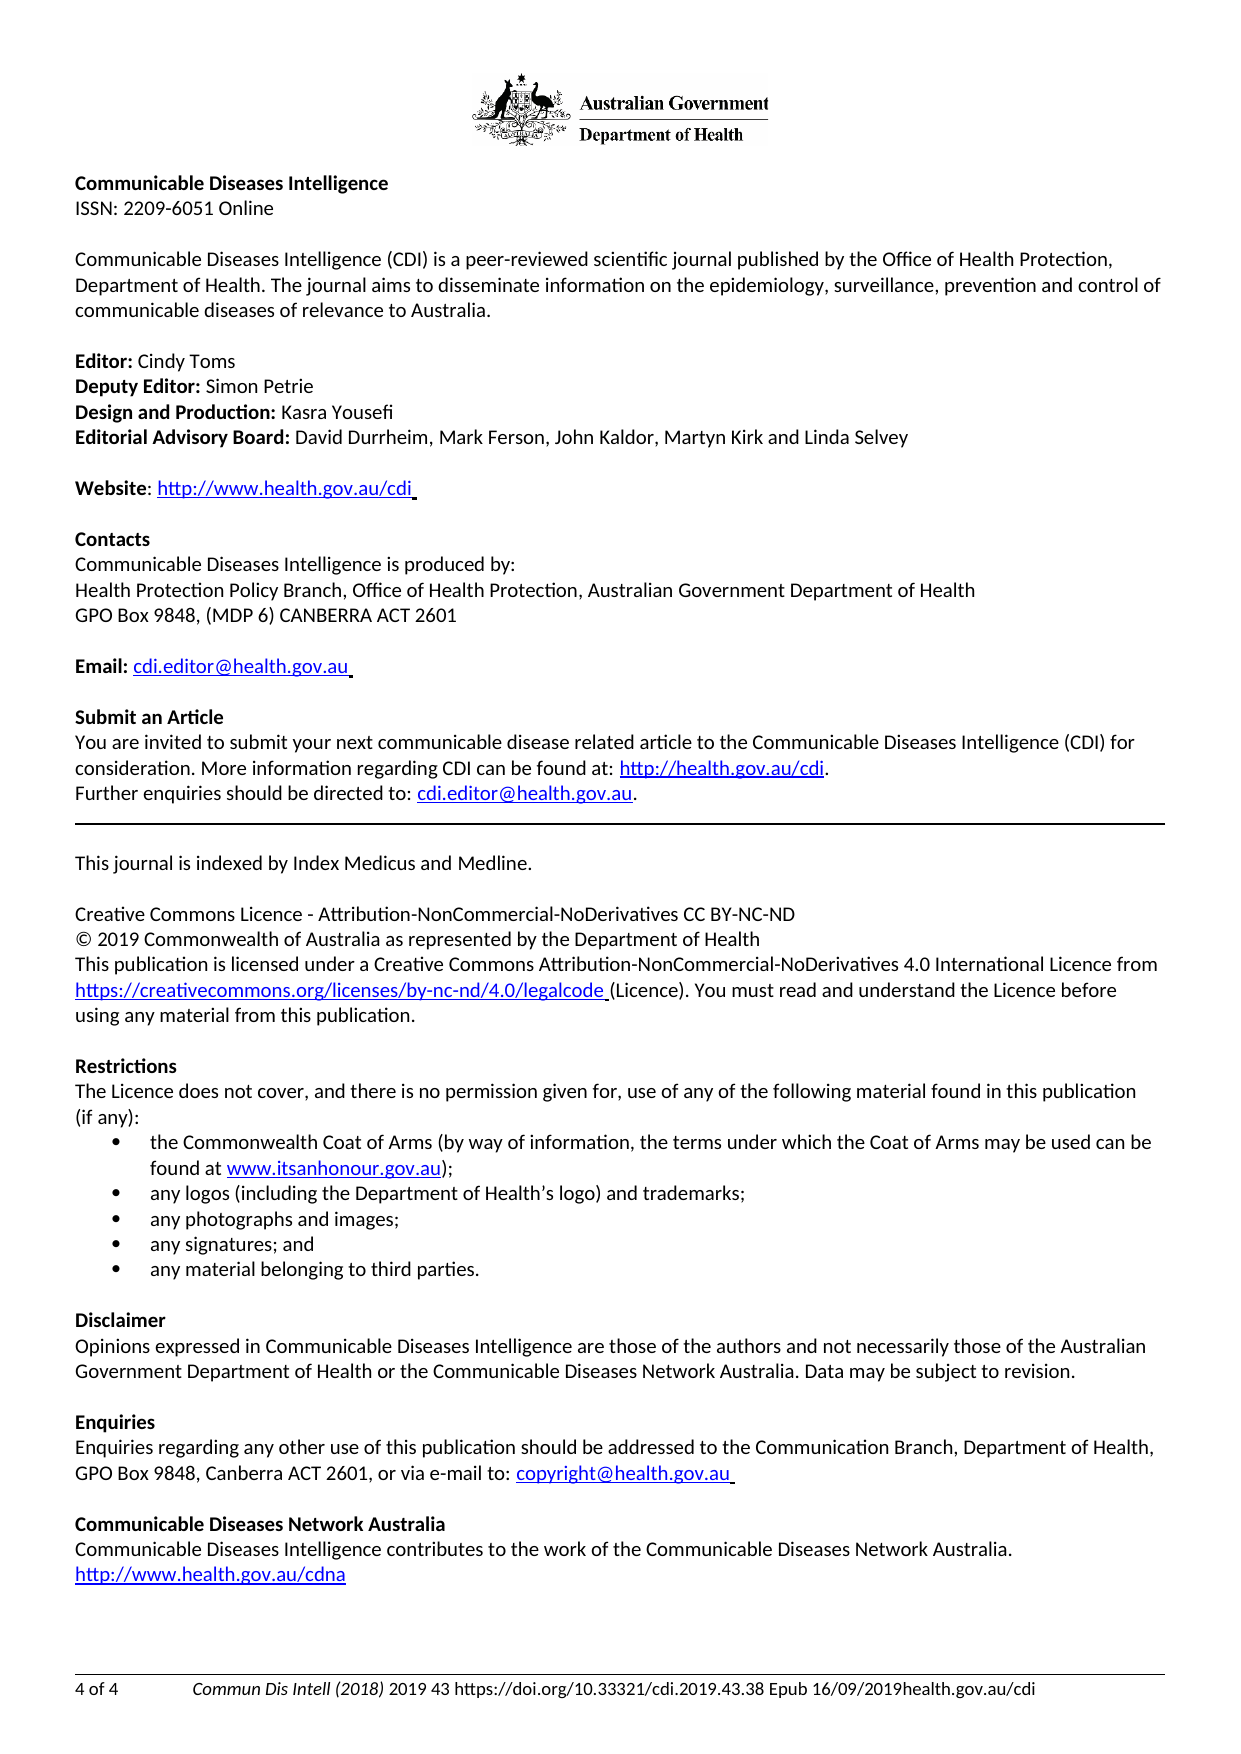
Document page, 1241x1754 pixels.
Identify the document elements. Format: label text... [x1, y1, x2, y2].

list any material belonging to third parties. [112, 1257, 1165, 1282]
text Restrictions The Licence does not cover, and there is no permission given for, use of any of the following material found in this publication (if any): [75, 1053, 1165, 1129]
text Communicable Diseases Network Australia Communicable Diseases Intelligence contributes to the work of the Communicable Diseases Network Australia. http://www.health.gov.au/cdna [75, 1511, 1165, 1587]
text Creative Commons Licence - Attribution-NonCommercial-NoDerivatives CC BY-NC-ND [75, 901, 1165, 926]
text This journal is indexed by Index Medicus and Medline. [75, 850, 1165, 875]
list any photographs and images; [112, 1206, 1165, 1231]
list any logos (including the Department of Health’s logo) and trademarks; [112, 1180, 1165, 1206]
text Editor: Cindy Toms [75, 348, 1165, 373]
text Enquiries Enquiries regarding any other use of this publication should be addressed to the Communication Branch, Department of Health, GPO Box 9848, Canberra ACT 2601, or via e-mail to: copyright@health.gov.au [75, 1409, 1165, 1485]
text Submit an Article You are invited to submit your next communicable disease related article to the Communicable Diseases Intelligence (CDI) for consideration. More information regarding CDI can be found at: http://health.gov.au/cdi. [75, 704, 1165, 780]
text Contacts Communicable Diseases Intelligence is produced by: Health Protection Policy Branch, Office of Health Protection, Australian Government Department of Health GPO Box 9848, (MDP 6) CANBERRA ACT 2601 [75, 526, 1165, 628]
text Design and Production: Kasra Yousefi [75, 399, 1165, 424]
text Editorial Advisory Board: David Durrheim, Mark Ferson, John Kaldor, Martyn Kirk and Linda Selvey [75, 424, 1165, 450]
text Communicable Diseases Intelligence (CDI) is a peer-reviewed scientific journal published by the Office of Health Protection, Department of Health. The journal aims to disseminate information on the epidemiology, surveillance, prevention and control of communicable diseases of relevance to Australia. [75, 246, 1165, 323]
text © 2019 Commonwealth of Australia as represented by the Department of Health [75, 926, 1165, 952]
text This publication is licensed under a Creative Commons Attribution-NonCommercial-NoDerivatives 4.0 International Licence from https://creativecommons.org/licenses/by-nc-nd/4.0/legalcode (Licence). You must read and understand the Licence before using any material from this publication. [75, 952, 1165, 1028]
list any signatures; and [112, 1231, 1165, 1257]
text Disclaimer Opinions expressed in Communicable Diseases Intelligence are those of the authors and not necessarily those of the Australian Government Department of Health or the Communicable Diseases Network Australia. Data may be subject to revision. [75, 1307, 1165, 1384]
text Further enquiries should be directed to: cdi.editor@health.gov.au. [75, 780, 1165, 806]
text Website: http://www.health.gov.au/cdi [75, 475, 1165, 501]
text Deputy Editor: Simon Petrie [75, 373, 1165, 399]
text Communicable Diseases Intelligence [75, 170, 1165, 196]
text ISSN: 2209-6051 Online [75, 196, 1165, 221]
text Email: cdi.editor@health.gov.au [75, 653, 1165, 678]
list the Commonwealth Coat of Arms (by way of information, the terms under which the Coat of Arms may be used can be found at www.itsanhonour.gov.au); [112, 1129, 1165, 1180]
picture [472, 73, 769, 146]
